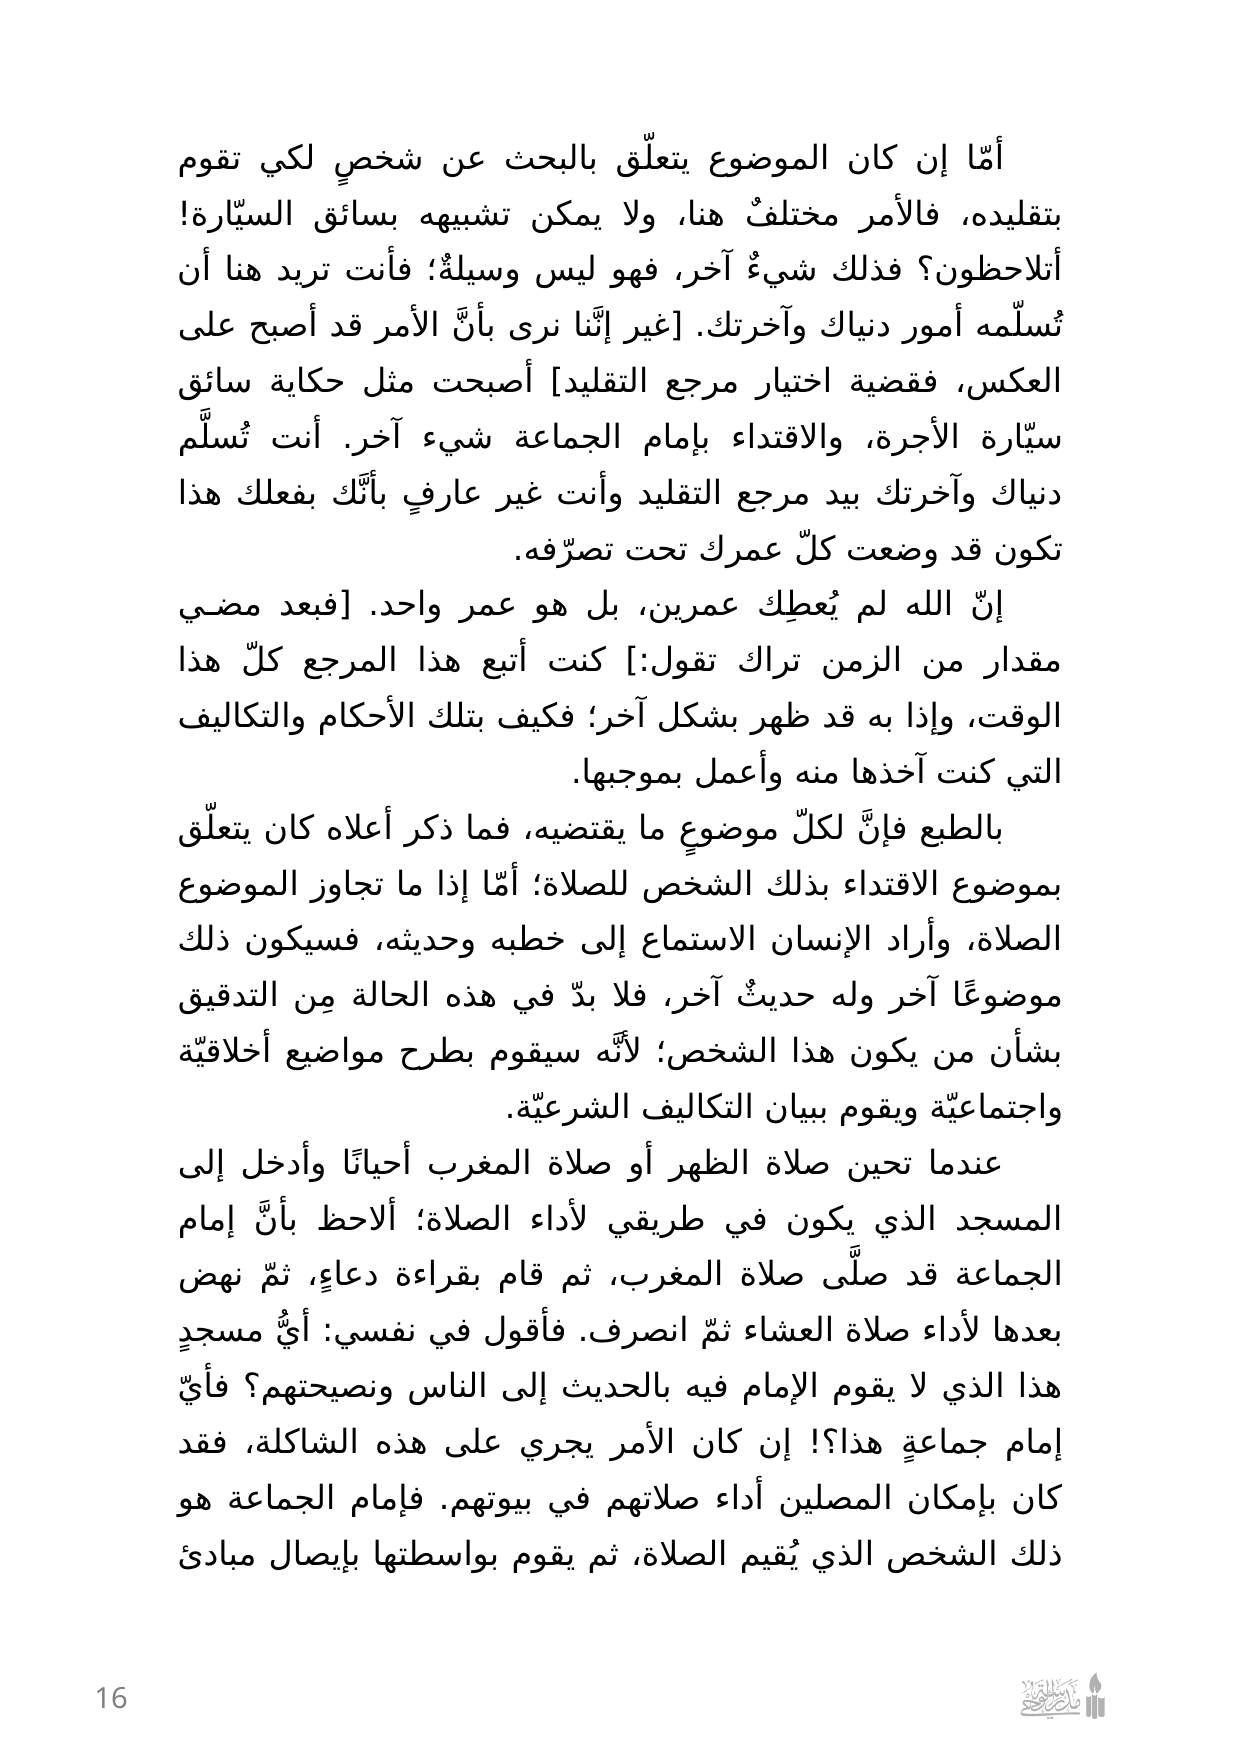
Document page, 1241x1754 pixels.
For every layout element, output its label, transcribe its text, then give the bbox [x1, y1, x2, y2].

text بالطبع فإنَّ لكلّ موضوعٍ ما يقتضيه، فما ذكر أعلاه كان يتعلّق بموضوع الاقتداء بذلك الشخص للصلاة؛ أمّا إذا ما تجاوز الموضوع الصلاة، وأراد الإنسان الاستماع إلى خطبه وحديثه، فسيكون ذلك موضوعًا آخر وله حديثٌ آخر، فلا بدّ في هذه الحالة مِن التدقيق بشأن من يكون هذا الشخص؛ لأنَّه سيقوم بطرح مواضيع أخلاقيّة واجتماعيّة ويقوم ببيان التكاليف الشرعيّة. [177, 806, 1063, 1141]
text أمّا إن كان الموضوع يتعلّق بالبحث عن شخصٍ لكي تقوم بتقليده، فالأمر مختلفٌ هنا، ولا يمكن تشبيهه بسائق السيّارة! أتلاحظون؟ فذلك شيءٌ آخر، فهو ليس وسيلةٌ؛ فأنت تريد هنا أن تُسلّمه أمور دنياك وآخرتك. [غير إنَّنا نرى بأنَّ الأمر قد أصبح على العكس، فقضية اختيار مرجع التقليد] أصبحت مثل حكاية سائق سيّارة الأجرة، والاقتداء بإمام الجماعة شيء آخر. أنت تُسلَّم دنياك وآخرتك بيد مرجع التقليد وأنت غير عارفٍ بأنَّك بفعلك هذا تكون قد وضعت كلّ عمرك تحت تصرّفه. [177, 136, 1063, 582]
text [177, 1141, 1063, 1587]
picture [1020, 1672, 1105, 1719]
text إنّ الله لم يُعطِك عمرين، بل هو عمر واحد. [فبعد مضـي مقدار من الزمن تراك تقول:] كنت أتبع هذا المرجع كلّ هذا الوقت، وإذا به قد ظهر بشكل آخر؛ فكيف بتلك الأحكام والتكاليف التي كنت آخذها منه وأعمل بموجبها. [177, 582, 1063, 806]
